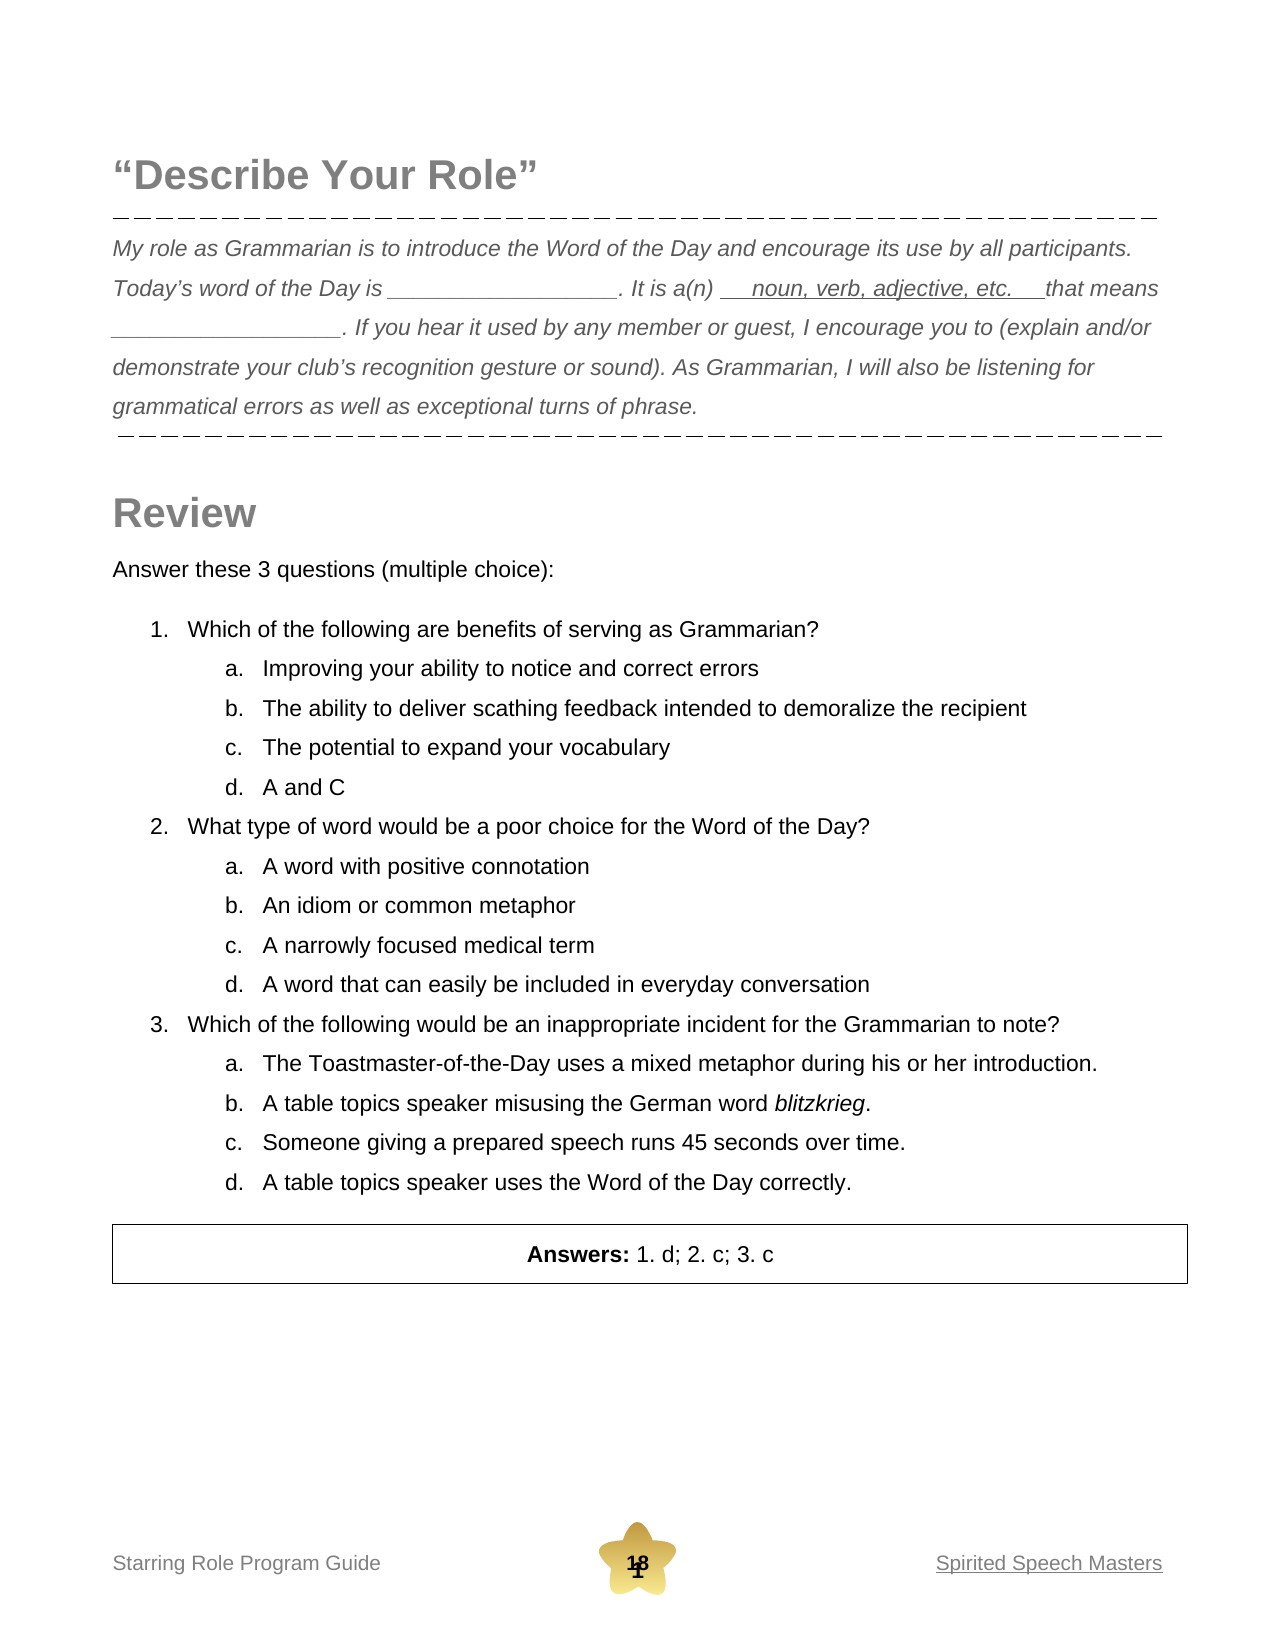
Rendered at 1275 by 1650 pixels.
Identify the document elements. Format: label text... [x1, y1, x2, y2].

text Answer these 3 questions (multiple choice): [112, 556, 1162, 582]
subtitle Review [112, 488, 1162, 536]
list The potential to expand your vocabulary [225, 734, 1162, 761]
list A table topics speaker uses the Word of the Day correctly. [225, 1168, 1162, 1195]
list A table topics speaker misusing the German word blitzkrieg. [225, 1089, 1162, 1116]
list Which of the following would be an inappropriate incident for the Grammarian to note? [150, 1011, 1162, 1037]
list Which of the following are benefits of serving as Grammarian? [150, 616, 1162, 642]
list What type of word would be a poor choice for the Word of the Day? [150, 813, 1162, 839]
list The Toastmaster-of-the-Day uses a mixed metaphor during his or her introduction. [225, 1050, 1162, 1076]
list An idiom or common metaphor [225, 892, 1162, 918]
list A word with positive connotation [225, 853, 1162, 879]
list A and C [225, 774, 1162, 800]
list Someone giving a prepared speech runs 45 seconds over time. [225, 1129, 1162, 1155]
list The ability to deliver scathing feedback intended to demoralize the recipient [225, 695, 1162, 721]
list A word that can easily be included in everyday conversation [225, 971, 1162, 997]
text My role as Grammarian is to introduce the Word of the Day and encourage its use by all participants. Today’s word of the Day is __________________. It is a(n) noun, verb, adjective, etc. that means __________________. If you hear it used by any member or guest, I encourage you to (explain and/or demonstrate your club’s recognition gesture or sound). As Grammarian, I will also be listening for grammatical errors as well as exceptional turns of phrase. [112, 218, 1162, 437]
list Improving your ability to notice and correct errors [225, 655, 1162, 682]
subtitle “Describe Your Role” [112, 150, 1162, 198]
list A narrowly focused medical term [225, 932, 1162, 958]
